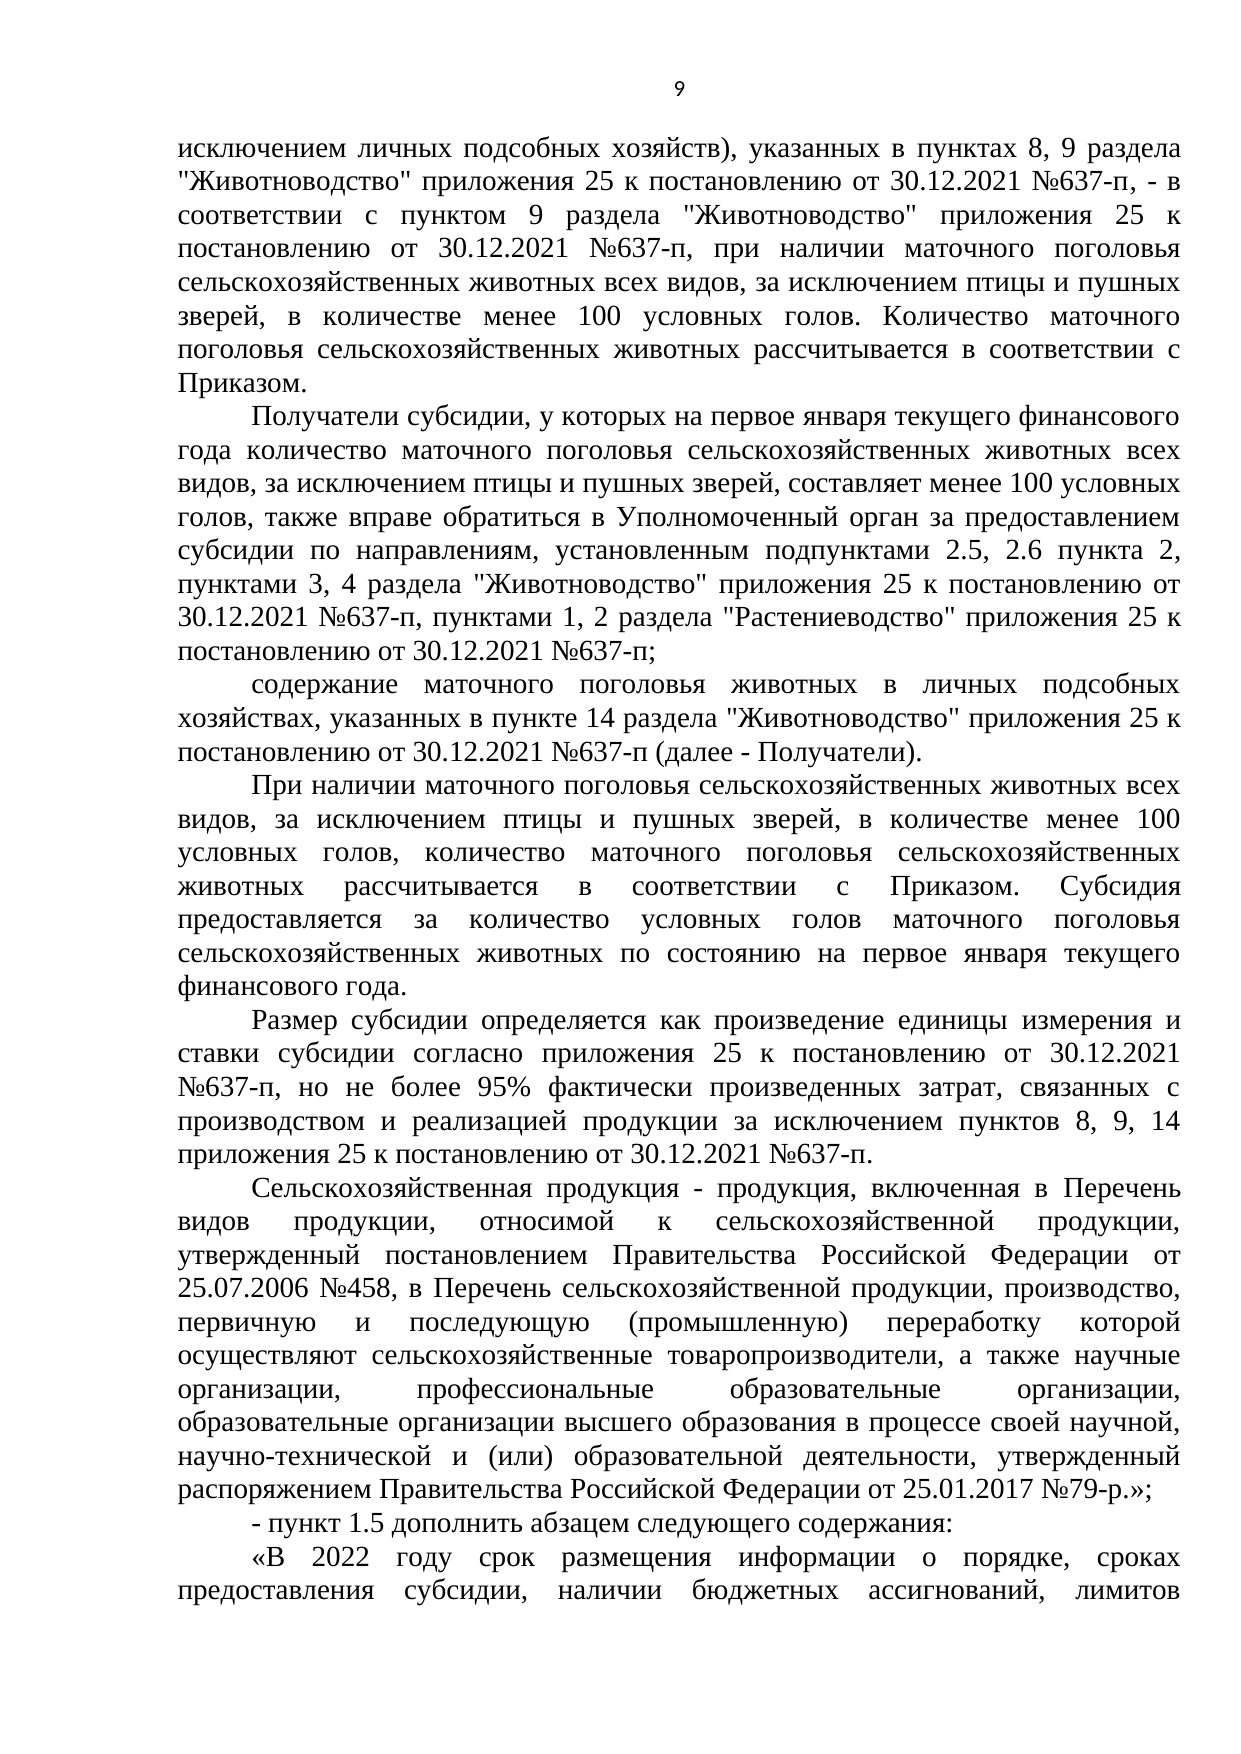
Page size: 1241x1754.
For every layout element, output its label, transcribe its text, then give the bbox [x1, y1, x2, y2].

text При наличии маточного поголовья сельскохозяйственных животных всех видов, за исключением птицы и пушных зверей, в количестве менее 100 условных голов, количество маточного поголовья сельскохозяйственных животных рассчитывается в соответствии с Приказом. Субсидия предоставляется за количество условных голов маточного поголовья сельскохозяйственных животных по состоянию на первое января текущего финансового года. [177, 767, 1181, 1002]
text Сельскохозяйственная продукция - продукция, включенная в Перечень видов продукции, относимой к сельскохозяйственной продукции, утвержденный постановлением Правительства Российской Федерации от 25.07.2006 №458, в Перечень сельскохозяйственной продукции, производство, первичную и последующую (промышленную) переработку которой осуществляют сельскохозяйственные товаропроизводители, а также научные организации, профессиональные образовательные организации, образовательные организации высшего образования в процессе своей научной, научно-технической и (или) образовательной деятельности, утвержденный распоряжением Правительства Российской Федерации от 25.01.2017 №79-р.»; [177, 1170, 1181, 1505]
text - пункт 1.5 дополнить абзацем следующего содержания: [177, 1505, 1181, 1539]
text Получатели субсидии, у которых на первое января текущего финансового года количество маточного поголовья сельскохозяйственных животных всех видов, за исключением птицы и пушных зверей, составляет менее 100 условных голов, также вправе обратиться в Уполномоченный орган за предоставлением субсидии по направлениям, установленным подпунктами 2.5, 2.6 пункта 2, пунктами 3, 4 раздела "Животноводство" приложения 25 к постановлению от 30.12.2021 №637-п, пунктами 1, 2 раздела "Растениеводство" приложения 25 к постановлению от 30.12.2021 №637-п; [177, 398, 1181, 667]
text содержание маточного поголовья животных в личных подсобных хозяйствах, указанных в пункте 14 раздела "Животноводство" приложения 25 к постановлению от 30.12.2021 №637-п (далее - Получатели). [177, 667, 1181, 767]
text Размер субсидии определяется как произведение единицы измерения и ставки субсидии согласно приложения 25 к постановлению от 30.12.2021 №637-п, но не более 95% фактически произведенных затрат, связанных с производством и реализацией продукции за исключением пунктов 8, 9, 14 приложения 25 к постановлению от 30.12.2021 №637-п. [177, 1002, 1181, 1170]
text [177, 1539, 1181, 1606]
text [177, 130, 1181, 398]
